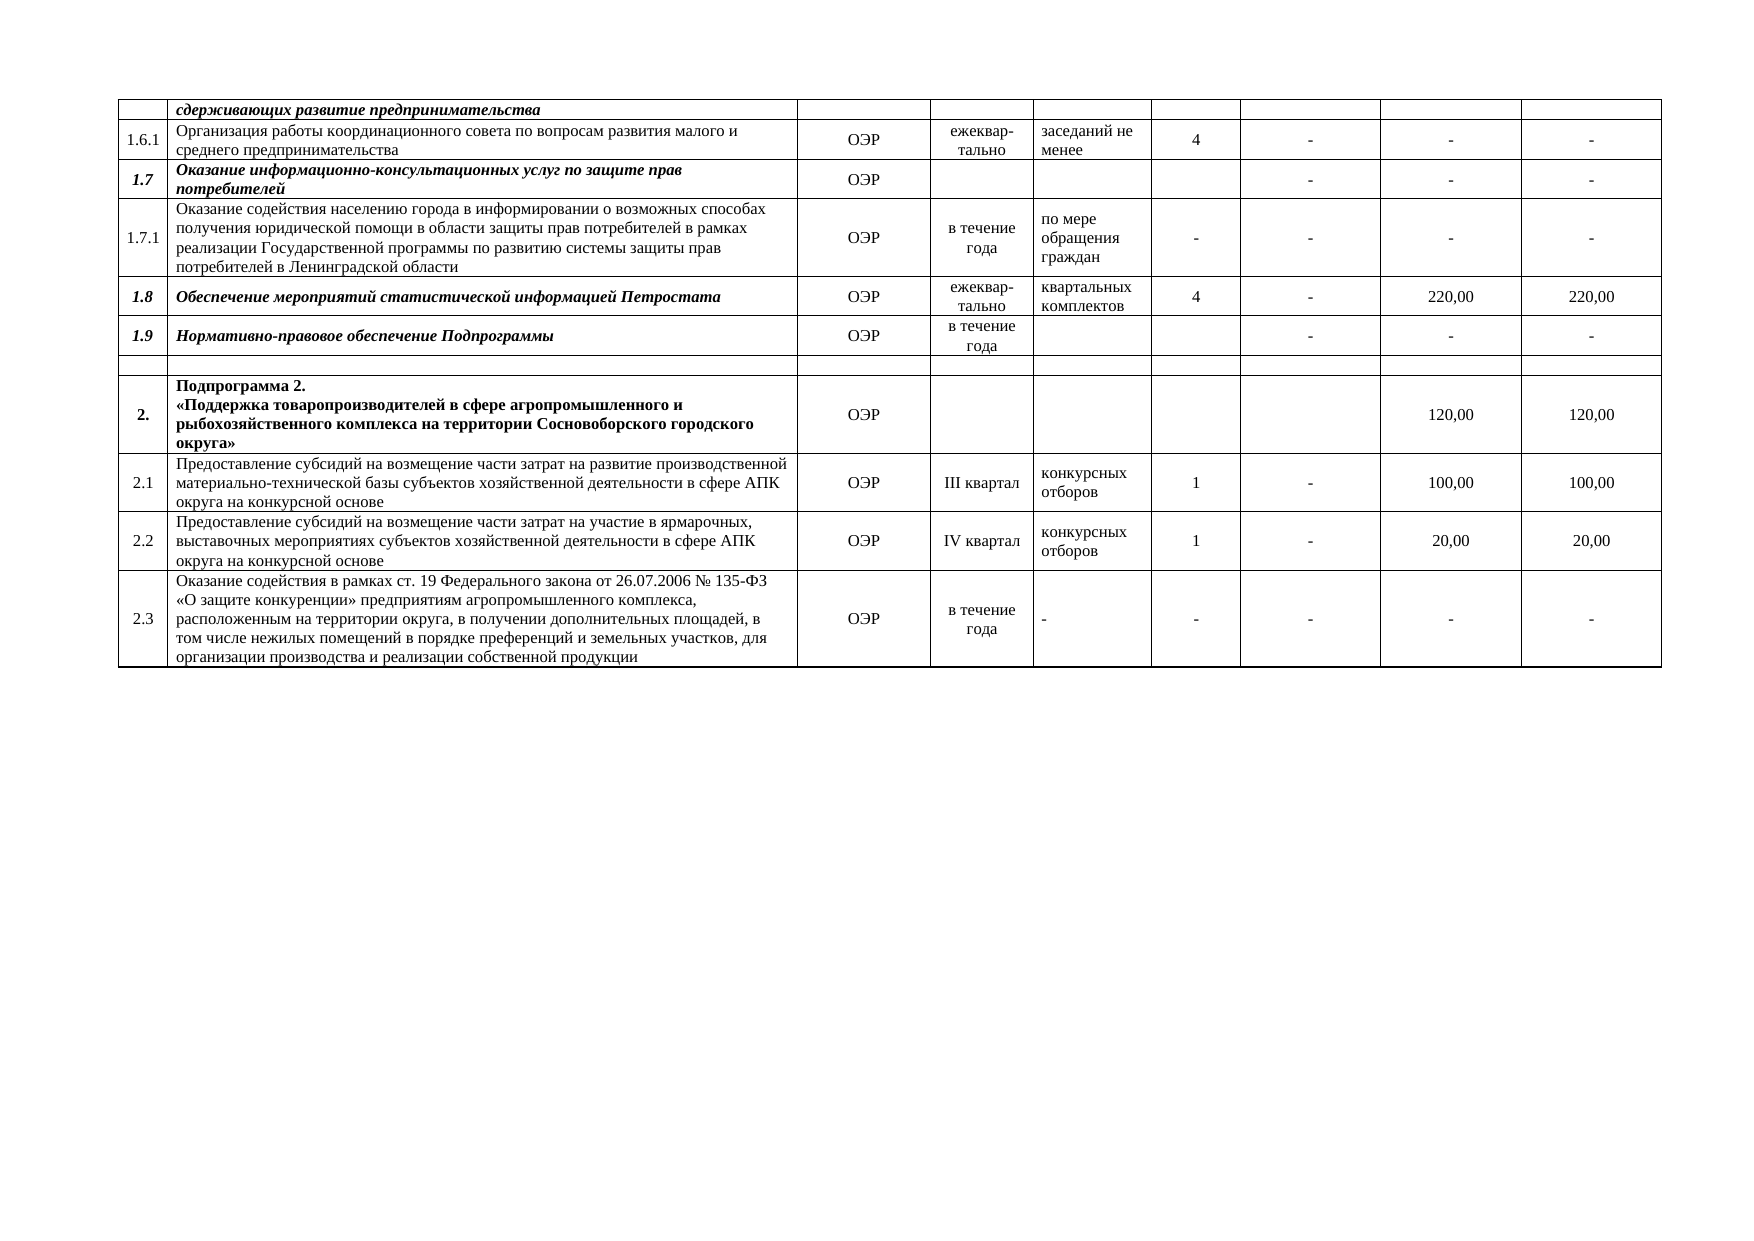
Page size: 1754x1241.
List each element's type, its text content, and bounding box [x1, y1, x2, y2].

table_cell [168, 356, 797, 375]
table_cell Предоставление субсидий на возмещение части затрат на участие в ярмарочных, выставочных мероприятиях субъектов хозяйственной деятельности в сфере АПК округа на конкурсной основе [168, 512, 797, 569]
table_cell - [1241, 199, 1380, 276]
table_cell 1.8 [119, 277, 167, 315]
table_cell [1152, 160, 1240, 198]
table_cell 20,00 [1381, 512, 1521, 569]
table_cell - [1241, 316, 1380, 354]
table_cell [1034, 316, 1151, 354]
table_cell [1241, 376, 1380, 452]
table_cell - [1522, 316, 1661, 354]
table_cell квартальных комплектов [1034, 277, 1151, 315]
table_cell 100,00 [1381, 454, 1521, 511]
table_cell в течение года [931, 316, 1033, 354]
table_cell заседаний не менее [1034, 120, 1151, 159]
table_cell 2.1 [119, 454, 167, 511]
table_cell 1 [1152, 512, 1240, 569]
table_cell Нормативно-правовое обеспечение Подпрограммы [168, 316, 797, 354]
table_cell - [1381, 316, 1521, 354]
table_cell 2.2 [119, 512, 167, 569]
table_cell - [1381, 160, 1521, 198]
table_cell - [1241, 120, 1380, 159]
table_cell - [1152, 571, 1240, 666]
table_cell ОЭР [798, 376, 930, 452]
table_cell - [1241, 571, 1380, 666]
table_cell конкурсных отборов [1034, 512, 1151, 569]
table_cell - [1241, 512, 1380, 569]
table_cell [931, 160, 1033, 198]
table_cell - [1381, 120, 1521, 159]
table_cell [1034, 160, 1151, 198]
table_cell [1381, 356, 1521, 375]
table_cell 1.6.1 [119, 120, 167, 159]
table_cell IV квартал [931, 512, 1033, 569]
table_cell 100,00 [1522, 454, 1661, 511]
table_cell ежеквар-тально [931, 277, 1033, 315]
table_cell ОЭР [798, 454, 930, 511]
table_cell ОЭР [798, 160, 930, 198]
table_cell Оказание содействия в рамках ст. 19 Федерального закона от 26.07.2006 № 135-ФЗ «О защите конкуренции» предприятиям агропромышленного комплекса, расположенным на территории округа, в получении дополнительных площадей, в том числе нежилых помещений в порядке преференций и земельных участков, для организации производства и реализации собственной продукции [168, 571, 797, 666]
table_cell 4 [1152, 120, 1240, 159]
table_cell Предоставление субсидий на возмещение части затрат на развитие производственной материально-технической базы субъектов хозяйственной деятельности в сфере АПК округа на конкурсной основе [168, 454, 797, 511]
table_cell ОЭР [798, 277, 930, 315]
table_cell 220,00 [1522, 277, 1661, 315]
table_cell [1152, 316, 1240, 354]
table_cell - [1241, 100, 1380, 119]
table_cell 120,00 [1381, 376, 1521, 452]
table_cell Оказание информационно-консультационных услуг по защите прав потребителей [168, 160, 797, 198]
table_cell в течение года [931, 199, 1033, 276]
table_cell - [1522, 120, 1661, 159]
table_cell по мере обращения граждан [1034, 199, 1151, 276]
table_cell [168, 100, 797, 119]
table_cell - [1241, 277, 1380, 315]
table_cell - [1522, 199, 1661, 276]
table_cell 20,00 [1522, 512, 1661, 569]
table_cell 2. [119, 376, 167, 452]
table_cell III квартал [931, 454, 1033, 511]
table_cell [931, 376, 1033, 452]
table_cell - [1152, 199, 1240, 276]
table_cell 1.9 [119, 316, 167, 354]
table_cell ОЭР [798, 571, 930, 666]
table_cell [931, 356, 1033, 375]
table_cell 2.3 [119, 571, 167, 666]
table_cell - [1034, 571, 1151, 666]
table_cell [1241, 356, 1380, 375]
table_cell конкурсных отборов [1034, 454, 1151, 511]
table_cell [798, 356, 930, 375]
table_cell [1152, 100, 1240, 119]
table_cell 1.6 [119, 100, 167, 119]
table_cell 220,00 [1381, 277, 1521, 315]
table_cell - [1241, 454, 1380, 511]
table_cell 1 [1152, 454, 1240, 511]
table_cell [1034, 376, 1151, 452]
table_cell - [1381, 199, 1521, 276]
table_cell 1.7.1 [119, 199, 167, 276]
table_cell - [1381, 100, 1521, 119]
table_cell 120,00 [1522, 376, 1661, 452]
table_cell ОЭР [798, 512, 930, 569]
table_cell Оказание содействия населению города в информировании о возможных способах получения юридической помощи в области защиты прав потребителей в рамках реализации Государственной программы по развитию системы защиты прав потребителей в Ленинградской области [168, 199, 797, 276]
table_cell - [1522, 571, 1661, 666]
table_cell Подпрограмма 2. «Поддержка товаропроизводителей в сфере агропромышленного и рыбохозяйственного комплекса на территории Сосновоборского городского округа» [168, 376, 797, 452]
table_cell [798, 100, 930, 119]
table_cell [1152, 376, 1240, 452]
table_cell 4 [1152, 277, 1240, 315]
table_cell - [1522, 100, 1661, 119]
table_cell [1034, 356, 1151, 375]
table_cell Обеспечение мероприятий статистической информацией Петростата [168, 277, 797, 315]
table_cell ОЭР [798, 316, 930, 354]
table_cell ежеквар-тально [931, 120, 1033, 159]
table_cell в течение года [931, 571, 1033, 666]
table_cell ОЭР [798, 120, 930, 159]
table_cell - [1381, 571, 1521, 666]
table_cell [1522, 356, 1661, 375]
table_cell ОЭР [798, 199, 930, 276]
table_cell Организация работы координационного совета по вопросам развития малого и среднего предпринимательства [168, 120, 797, 159]
table_cell [1152, 356, 1240, 375]
table_cell [119, 356, 167, 375]
table_cell [931, 100, 1033, 119]
table_cell - [1522, 160, 1661, 198]
table_cell 1.7 [119, 160, 167, 198]
table_cell - [1241, 160, 1380, 198]
table_cell [1034, 100, 1151, 119]
